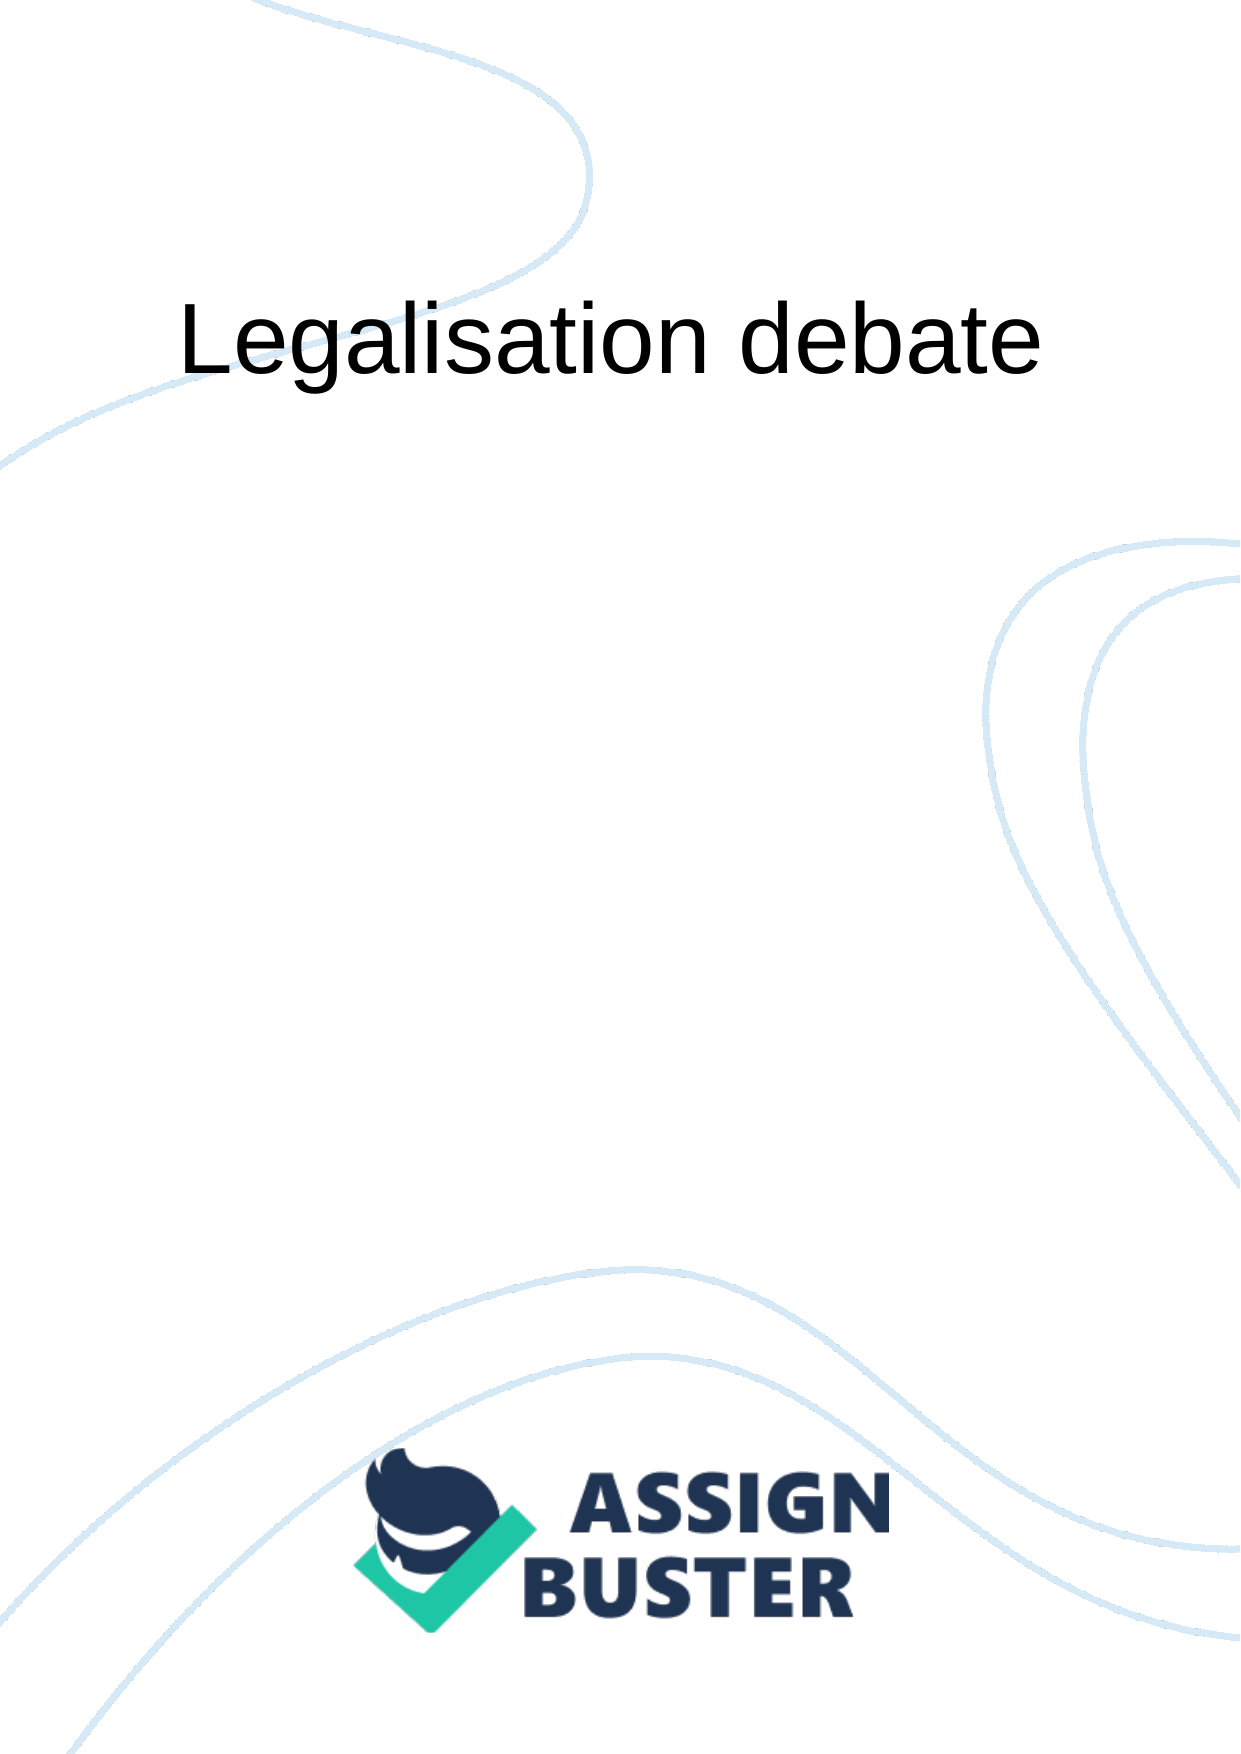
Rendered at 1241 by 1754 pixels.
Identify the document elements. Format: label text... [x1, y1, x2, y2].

picture [0, 0, 1241, 1754]
subtitle Legalisation debate [177, 279, 1152, 394]
